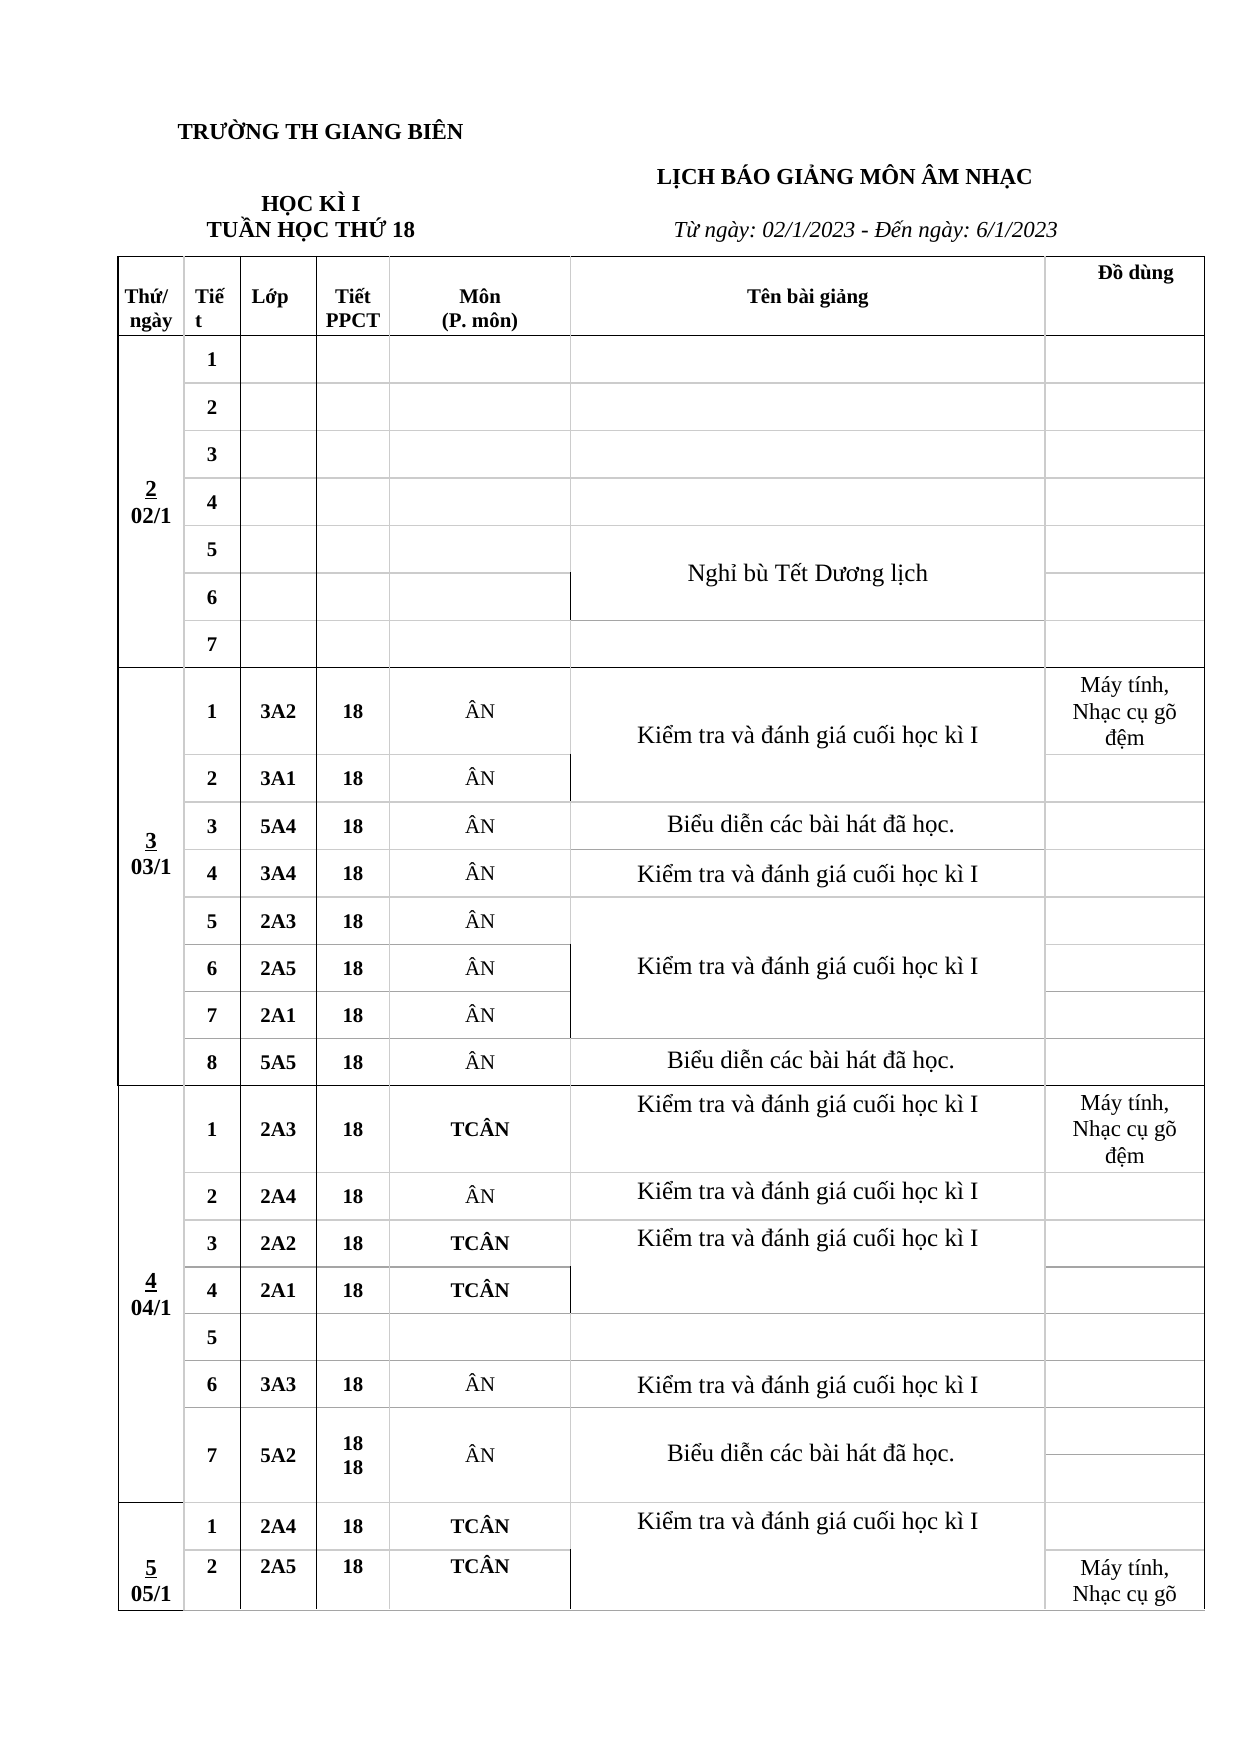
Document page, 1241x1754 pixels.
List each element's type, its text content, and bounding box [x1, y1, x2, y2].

table_cell [317, 336, 389, 382]
table_cell 2A4 [241, 1503, 316, 1549]
table_cell [317, 431, 389, 477]
table_cell Kiểm tra và đánh giá cuối học kì I [571, 1221, 1044, 1313]
table_cell 18 [317, 992, 389, 1038]
table_cell [1046, 945, 1204, 991]
table_cell [1046, 803, 1204, 848]
table_cell 2 02/1 [119, 336, 183, 667]
table_cell Kiểm tra và đánh giá cuối học kì I [571, 1361, 1044, 1407]
table_cell Nghỉ bù Tết Dương lịch [571, 526, 1044, 620]
table_cell 2A1 [241, 992, 316, 1038]
table_cell [317, 384, 389, 430]
table_cell 5 05/1 [119, 1549, 183, 1610]
table_cell [1046, 1361, 1204, 1407]
table_cell ÂN [390, 1039, 570, 1085]
table_cell Biểu diễn các bài hát đã học. [571, 1408, 1044, 1502]
table_cell [1046, 1268, 1204, 1313]
table_cell 2 [185, 1551, 240, 1610]
table_cell [390, 1314, 570, 1360]
table_cell 3 [185, 803, 240, 848]
table_cell 2 [185, 1173, 240, 1219]
table_cell 4 04/1 [119, 1086, 183, 1502]
table_cell 3 [185, 431, 240, 477]
table_cell 6 [185, 945, 240, 991]
table_cell [571, 621, 1044, 667]
table_cell 6 [185, 1361, 240, 1407]
table_cell Đồ dùng [1046, 257, 1204, 335]
table_cell [390, 479, 570, 525]
table_cell Biểu diễn các bài hát đã học. [571, 803, 1044, 848]
table_cell Kiểm tra và đánh giá cuối học kì I [571, 668, 1044, 801]
table_cell 2 [185, 755, 240, 801]
table_cell [390, 384, 570, 430]
table_cell ÂN [390, 1408, 570, 1502]
table_cell [1046, 1503, 1204, 1549]
table_cell 4 [185, 479, 240, 525]
table_cell 2A3 [241, 1086, 316, 1171]
table_cell 18 [317, 898, 389, 943]
table_cell 18 [317, 1086, 389, 1171]
table_cell ÂN [390, 850, 570, 896]
table_header HỌC KÌ I [148, 163, 473, 216]
table_cell 2A1 [241, 1268, 316, 1313]
table_cell [241, 431, 316, 477]
table_cell [119, 1503, 183, 1549]
table_cell [1046, 992, 1204, 1038]
table_cell 5A2 [241, 1408, 316, 1502]
table_cell [390, 431, 570, 477]
table_cell [1046, 479, 1204, 525]
table_cell 2A5 [241, 945, 316, 991]
table_cell 3A4 [241, 850, 316, 896]
table_cell [317, 574, 389, 620]
table_cell 18 [317, 1039, 389, 1085]
table_cell TCÂN [390, 1086, 570, 1171]
table_cell 3A1 [241, 755, 316, 801]
table_cell [571, 336, 1044, 382]
table_cell Từ ngày: 02/1/2023 - Đến ngày: 6/1/2023 [474, 216, 1240, 256]
table_cell ÂN [390, 1173, 570, 1219]
table_cell 5A4 [241, 803, 316, 848]
table_cell ÂN [390, 898, 570, 943]
table_cell [241, 336, 316, 382]
table_cell [1046, 898, 1204, 943]
table_cell [1046, 336, 1204, 382]
table_cell 8 [185, 1039, 240, 1085]
table_cell 2A2 [241, 1221, 316, 1266]
table_cell [119, 1038, 183, 1085]
table_cell [1046, 621, 1204, 667]
table_cell Biểu diễn các bài hát đã học. [571, 1039, 1044, 1085]
table_cell ÂN [390, 992, 570, 1038]
table_cell [317, 479, 389, 525]
table_cell 18 [317, 945, 389, 991]
table_cell [317, 526, 389, 572]
table_cell ÂN [390, 755, 570, 801]
table_cell 18 [317, 755, 389, 801]
table_cell 18 18 [317, 1408, 389, 1502]
table_cell 3A2 [241, 668, 316, 753]
table_cell ÂN [390, 803, 570, 848]
table_cell [390, 621, 570, 667]
table_cell 2A4 [241, 1173, 316, 1219]
table_cell 7 [185, 621, 240, 667]
table_cell 18 [317, 668, 389, 753]
table_cell [1046, 526, 1204, 572]
table_cell Thứ/ ngày [119, 257, 183, 335]
table_cell Môn (P. môn) [390, 257, 570, 335]
table_cell Kiểm tra và đánh giá cuối học kì I [571, 898, 1044, 1038]
table_cell 2 [185, 384, 240, 430]
table_cell [317, 1314, 389, 1360]
table_cell Kiểm tra và đánh giá cuối học kì I [571, 1086, 1044, 1171]
table_cell [390, 526, 570, 572]
table_cell 18 [317, 1221, 389, 1266]
table_cell [571, 1314, 1044, 1360]
table_cell Kiểm tra và đánh giá cuối học kì I [571, 850, 1044, 896]
table_cell 4 [185, 850, 240, 896]
table_cell [241, 574, 316, 620]
table_cell 18 [317, 1503, 389, 1549]
table_cell ÂN [390, 1361, 570, 1407]
text TRƯỜNG TH GIANG BIÊN [177, 118, 1122, 144]
table_cell 7 [185, 1408, 240, 1502]
table_cell 3 [185, 1221, 240, 1266]
table_cell 6 [185, 574, 240, 620]
table_cell 1 [185, 668, 240, 753]
table_cell 5 [185, 898, 240, 943]
table_cell 2A3 [241, 898, 316, 943]
table_cell [241, 1314, 316, 1360]
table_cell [1045, 1551, 1204, 1610]
table_cell [241, 384, 316, 430]
table_cell Lớp [241, 257, 316, 335]
table_cell [1046, 1408, 1204, 1454]
table_cell 3A3 [241, 1361, 316, 1407]
table_cell ÂN [390, 668, 570, 753]
table_cell [1046, 574, 1204, 620]
table_header LỊCH BÁO GIẢNG MÔN ÂM NHẠC [474, 163, 1240, 216]
table_cell [241, 479, 316, 525]
table_cell Máy tính, Nhạc cụ gõ đệm [1046, 1086, 1204, 1171]
table_cell [1046, 1314, 1204, 1360]
table_cell 5 [185, 1314, 240, 1360]
table_cell 1 [185, 1086, 240, 1171]
table_cell 5 [185, 526, 240, 572]
table_cell 3 03/1 [119, 668, 183, 1038]
table_cell 1 [185, 1503, 240, 1549]
table_cell 5A5 [241, 1039, 316, 1085]
table_cell [317, 621, 389, 667]
table_cell [571, 431, 1044, 477]
table_cell [1046, 384, 1204, 430]
table_cell 2A5 [240, 1551, 316, 1610]
table_cell TCÂN [390, 1503, 570, 1549]
table_cell [1046, 850, 1204, 896]
table_cell [571, 384, 1044, 430]
table_cell 1 [185, 336, 240, 382]
table_cell [1046, 755, 1204, 801]
table_cell [1046, 1455, 1204, 1502]
table_cell [1046, 1221, 1204, 1266]
table_cell [571, 479, 1044, 525]
table_cell [1046, 431, 1204, 477]
table_cell [1046, 1173, 1204, 1219]
table_cell [390, 336, 570, 382]
table_cell Tên bài giảng [571, 257, 1044, 335]
table_cell TCÂN [390, 1221, 570, 1266]
table_cell Kiểm tra và đánh giá cuối học kì I [570, 1503, 1045, 1610]
table_cell 18 [317, 803, 389, 848]
table_cell 4 [185, 1268, 240, 1313]
table_cell 18 [317, 850, 389, 896]
table_cell [241, 526, 316, 572]
table_cell [390, 574, 570, 620]
table_cell Máy tính, Nhạc cụ gõ đệm [1046, 668, 1204, 753]
table_cell [241, 621, 316, 667]
table_cell Tiết PPCT [317, 257, 389, 335]
table_cell 18 [316, 1551, 389, 1610]
table_cell Tiết [185, 257, 240, 335]
table_cell 18 [317, 1361, 389, 1407]
table_cell 18 [317, 1173, 389, 1219]
table_cell TCÂN [389, 1551, 570, 1610]
table_cell TCÂN [390, 1268, 570, 1313]
table_cell [1046, 1039, 1204, 1085]
table_cell 7 [185, 992, 240, 1038]
table_cell ÂN [390, 945, 570, 991]
table_cell Kiểm tra và đánh giá cuối học kì I [571, 1173, 1044, 1219]
table_cell TUẦN HỌC THỨ 18 [148, 216, 473, 256]
table_cell 18 [317, 1268, 389, 1313]
